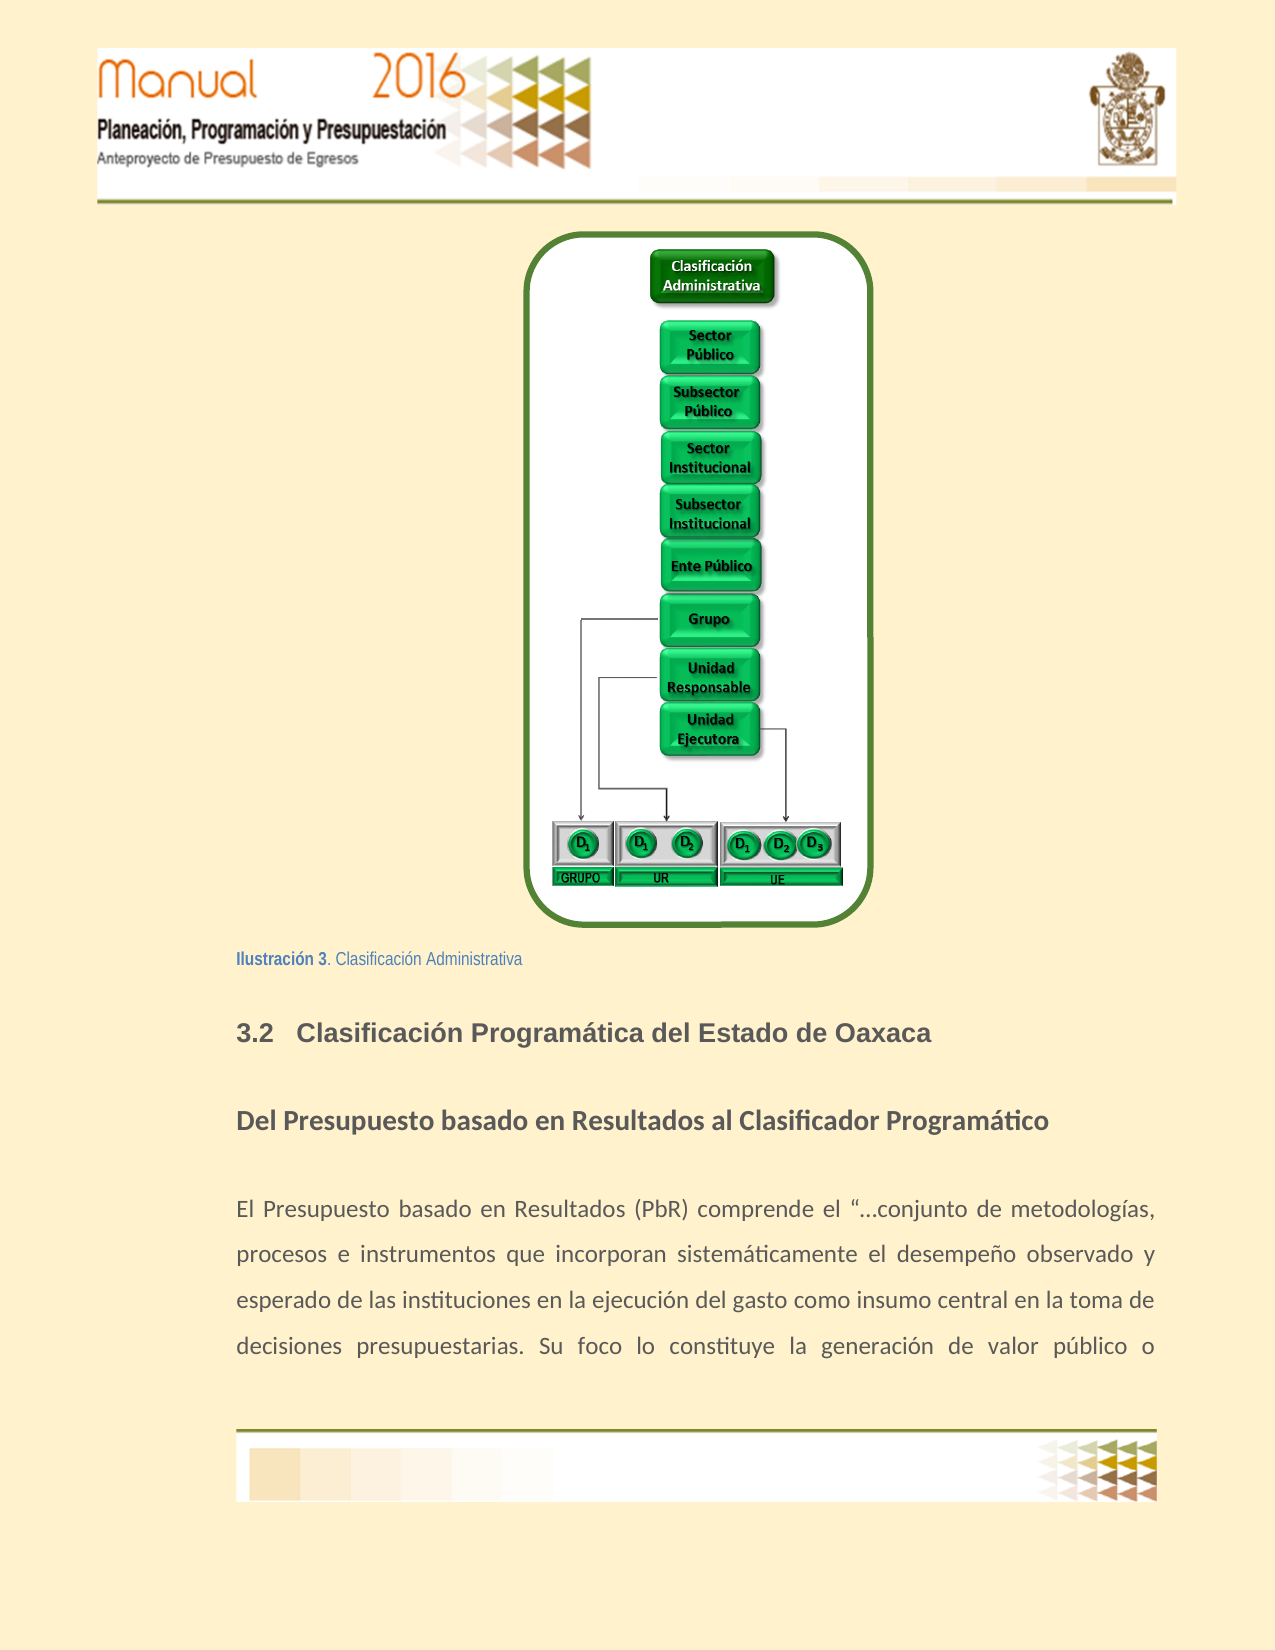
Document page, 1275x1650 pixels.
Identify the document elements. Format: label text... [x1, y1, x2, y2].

text Ilustración 3. Clasificación Administrativa [236, 948, 1157, 969]
picture [97, 48, 1177, 205]
text Del Presupuesto basado en Resultados al Clasificador Programático [236, 1102, 1157, 1137]
picture [549, 247, 844, 895]
picture [236, 1429, 1157, 1502]
subtitle Clasificación Programática del Estado de Oaxaca [236, 1017, 1157, 1049]
